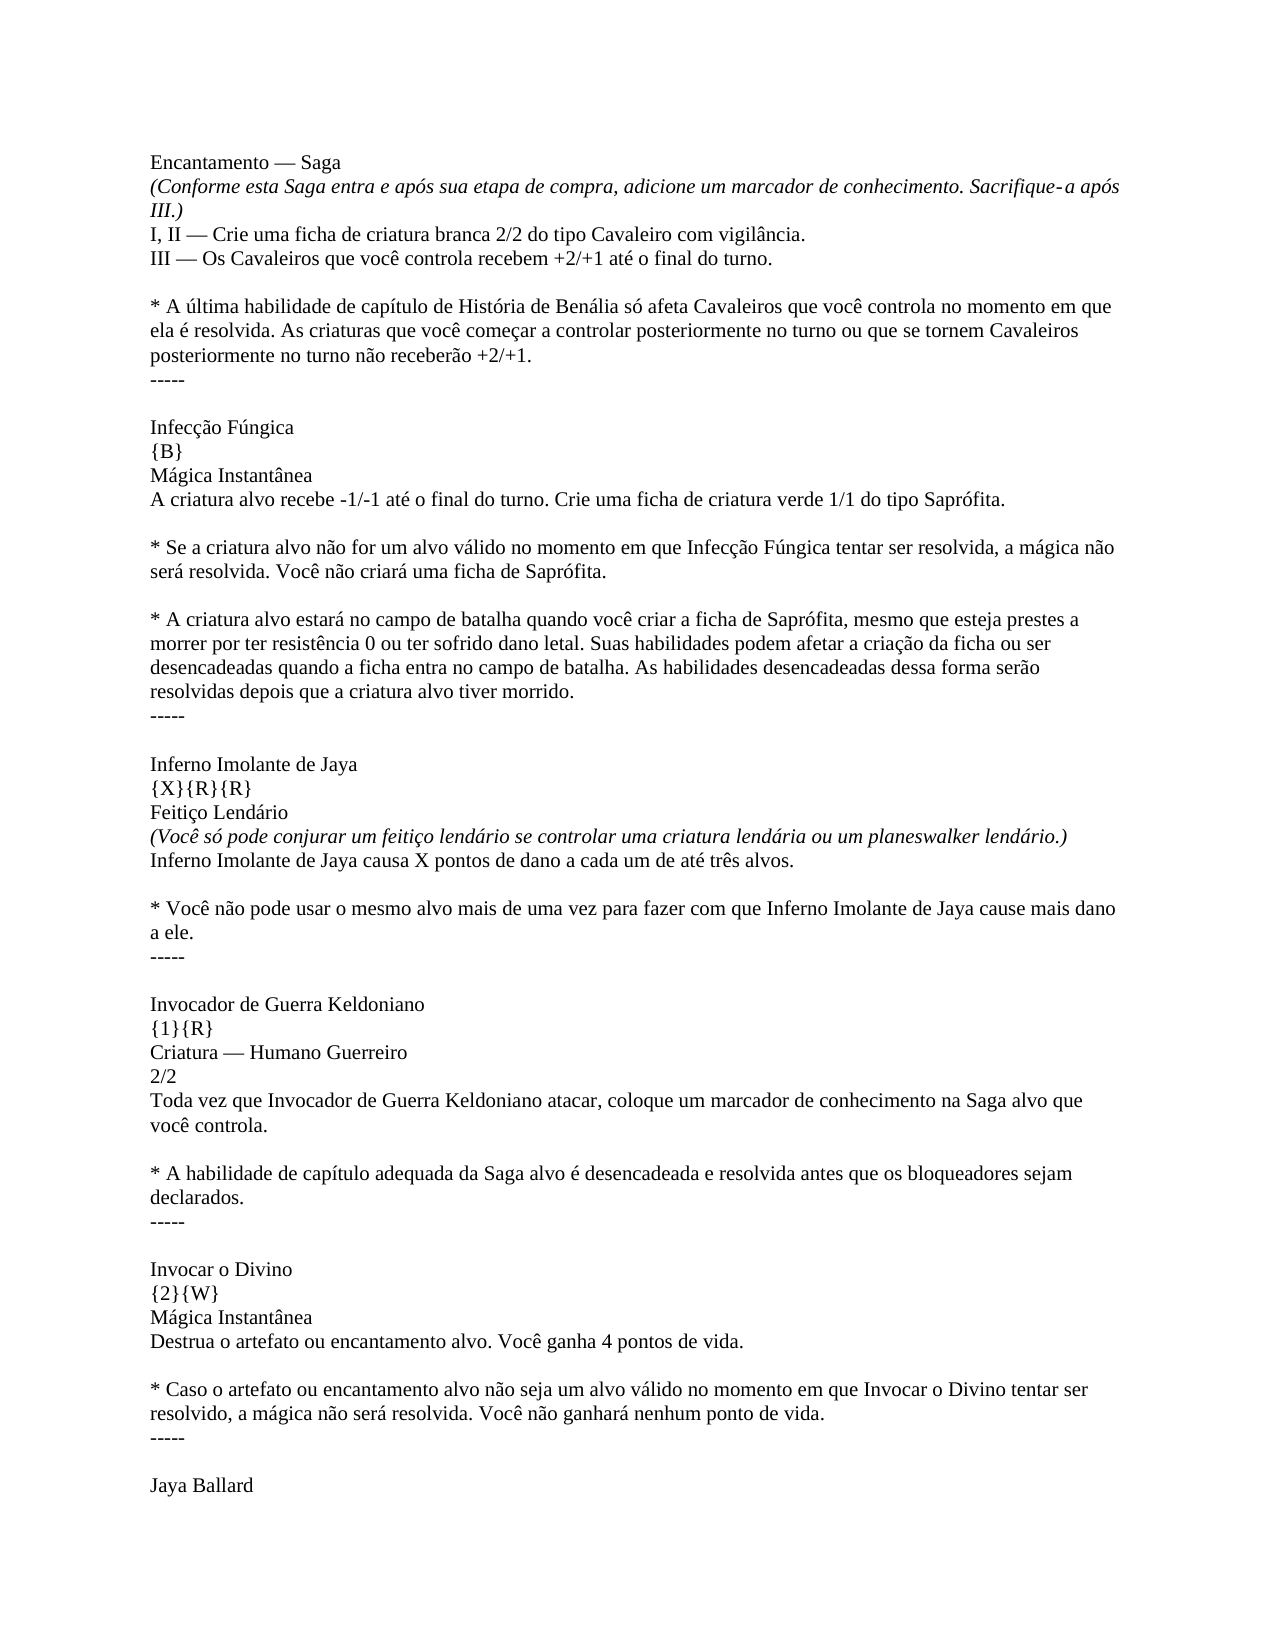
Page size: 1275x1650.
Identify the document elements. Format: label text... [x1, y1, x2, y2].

text Invocador de Guerra Keldoniano [150, 992, 1125, 1016]
text ‑‑‑‑‑ [150, 703, 1125, 727]
text ‑‑‑‑‑ [150, 1209, 1125, 1233]
text {2}{W} [150, 1281, 1125, 1305]
text {X}{R}{R} [150, 776, 1125, 800]
text I, II — Crie uma ficha de criatura branca 2/2 do tipo Cavaleiro com vigilância. [150, 222, 1125, 246]
text Destrua o artefato ou encantamento alvo. Você ganha 4 pontos de vida. [150, 1329, 1125, 1353]
text {1}{R} [150, 1016, 1125, 1040]
text Criatura — Humano Guerreiro [150, 1040, 1125, 1064]
text Jaya Ballard [150, 1473, 1125, 1497]
text * Caso o artefato ou encantamento alvo não seja um alvo válido no momento em que Invocar o Divino tentar ser resolvido, a mágica não será resolvida. Você não ganhará nenhum ponto de vida. [150, 1377, 1125, 1425]
text Toda vez que Invocador de Guerra Keldoniano atacar, coloque um marcador de conhecimento na Saga alvo que você controla. [150, 1088, 1125, 1137]
text ‑‑‑‑‑ [150, 944, 1125, 968]
text Inferno Imolante de Jaya [150, 752, 1125, 776]
text (Conforme esta Saga entra e após sua etapa de compra, adicione um marcador de conhecimento. Sacrifique‑a após III.) [150, 174, 1125, 222]
text A criatura alvo recebe ‑1/‑1 até o final do turno. Crie uma ficha de criatura verde 1/1 do tipo Saprófita. [150, 487, 1125, 511]
text Encantamento — Saga [150, 150, 1125, 174]
text ‑‑‑‑‑ [150, 367, 1125, 391]
text Infecção Fúngica [150, 415, 1125, 439]
text Mágica Instantânea [150, 463, 1125, 487]
text Invocar o Divino [150, 1257, 1125, 1281]
text * A criatura alvo estará no campo de batalha quando você criar a ficha de Saprófita, mesmo que esteja prestes a morrer por ter resistência 0 ou ter sofrido dano letal. Suas habilidades podem afetar a criação da ficha ou ser desencadeadas quando a ficha entra no campo de batalha. As habilidades desencadeadas dessa forma serão resolvidas depois que a criatura alvo tiver morrido. [150, 607, 1125, 703]
text 2/2 [150, 1064, 1125, 1088]
text * A última habilidade de capítulo de História de Benália só afeta Cavaleiros que você controla no momento em que ela é resolvida. As criaturas que você começar a controlar posteriormente no turno ou que se tornem Cavaleiros posteriormente no turno não receberão +2/+1. [150, 294, 1125, 367]
text III — Os Cavaleiros que você controla recebem +2/+1 até o final do turno. [150, 246, 1125, 270]
text Inferno Imolante de Jaya causa X pontos de dano a cada um de até três alvos. [150, 848, 1125, 872]
text * A habilidade de capítulo adequada da Saga alvo é desencadeada e resolvida antes que os bloqueadores sejam declarados. [150, 1161, 1125, 1209]
text * Se a criatura alvo não for um alvo válido no momento em que Infecção Fúngica tentar ser resolvida, a mágica não será resolvida. Você não criará uma ficha de Saprófita. [150, 535, 1125, 583]
text {B} [150, 439, 1125, 463]
text (Você só pode conjurar um feitiço lendário se controlar uma criatura lendária ou um planeswalker lendário.) [150, 824, 1125, 848]
text * Você não pode usar o mesmo alvo mais de uma vez para fazer com que Inferno Imolante de Jaya cause mais dano a ele. [150, 896, 1125, 944]
text ‑‑‑‑‑ [150, 1425, 1125, 1449]
text Mágica Instantânea [150, 1305, 1125, 1329]
text Feitiço Lendário [150, 800, 1125, 824]
